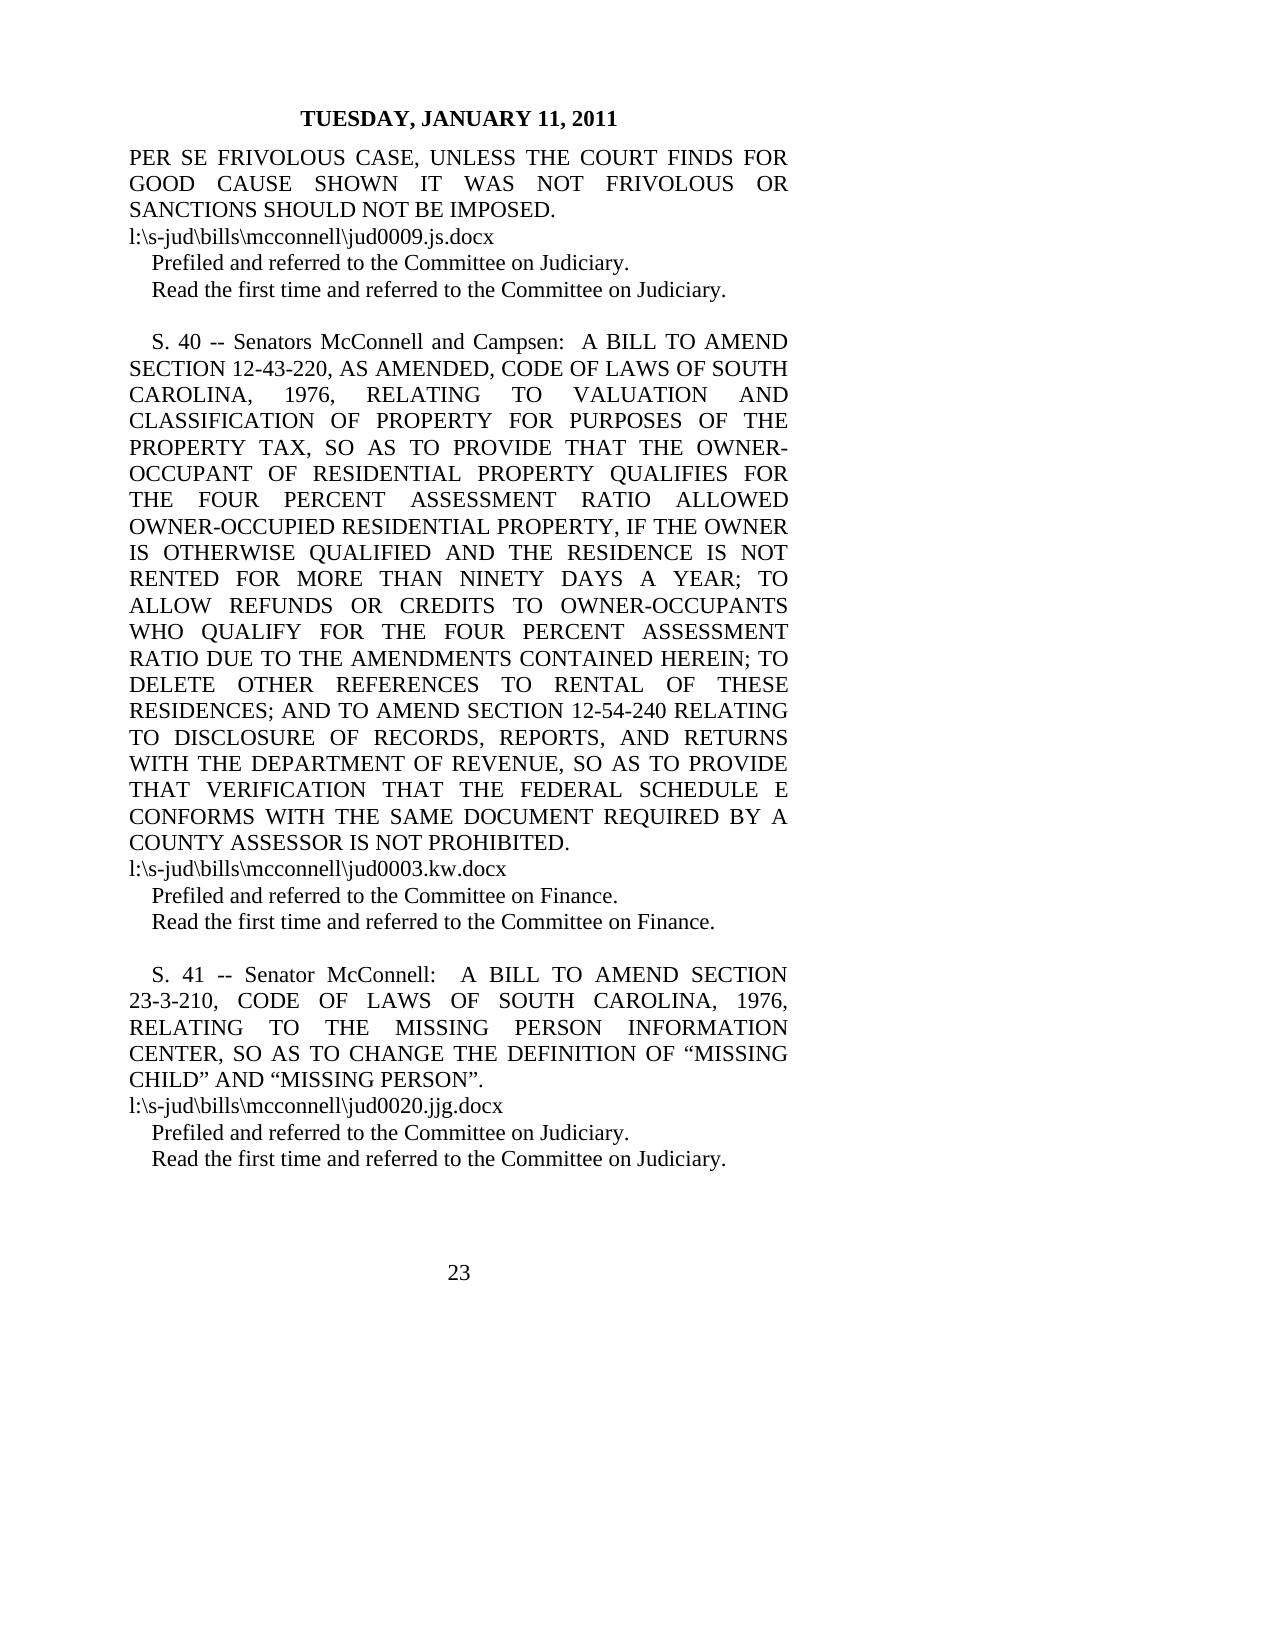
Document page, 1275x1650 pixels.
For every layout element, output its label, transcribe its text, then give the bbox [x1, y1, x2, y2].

text l:\s-jud\bills\mcconnell\jud0020.jjg.docx [129, 1093, 789, 1119]
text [129, 144, 789, 223]
text Read the first time and referred to the Committee on Finance. [129, 908, 789, 934]
text Prefiled and referred to the Committee on Judiciary. [129, 249, 789, 276]
text S. 40 -- Senators McConnell and Campsen: A BILL TO AMEND SECTION 12-43-220, AS AMENDED, CODE OF LAWS OF SOUTH CAROLINA, 1976, RELATING TO VALUATION AND CLASSIFICATION OF PROPERTY FOR PURPOSES OF THE PROPERTY TAX, SO AS TO PROVIDE THAT THE OWNER-OCCUPANT OF RESIDENTIAL PROPERTY QUALIFIES FOR THE FOUR PERCENT ASSESSMENT RATIO ALLOWED OWNER-OCCUPIED RESIDENTIAL PROPERTY, IF THE OWNER IS OTHERWISE QUALIFIED AND THE RESIDENCE IS NOT RENTED FOR MORE THAN NINETY DAYS A YEAR; TO ALLOW REFUNDS OR CREDITS TO OWNER-OCCUPANTS WHO QUALIFY FOR THE FOUR PERCENT ASSESSMENT RATIO DUE TO THE AMENDMENTS CONTAINED HEREIN; TO DELETE OTHER REFERENCES TO RENTAL OF THESE RESIDENCES; AND TO AMEND SECTION 12-54-240 RELATING TO DISCLOSURE OF RECORDS, REPORTS, AND RETURNS WITH THE DEPARTMENT OF REVENUE, SO AS TO PROVIDE THAT VERIFICATION THAT THE FEDERAL SCHEDULE E CONFORMS WITH THE SAME DOCUMENT REQUIRED BY A COUNTY ASSESSOR IS NOT PROHIBITED. [129, 328, 789, 855]
text Prefiled and referred to the Committee on Judiciary. [129, 1119, 789, 1145]
text Prefiled and referred to the Committee on Finance. [129, 882, 789, 908]
text l:\s-jud\bills\mcconnell\jud0003.kw.docx [129, 855, 789, 882]
text Read the first time and referred to the Committee on Judiciary. [129, 1145, 789, 1172]
text l:\s-jud\bills\mcconnell\jud0009.js.docx [129, 223, 789, 249]
text Read the first time and referred to the Committee on Judiciary. [129, 276, 789, 302]
text S. 41 -- Senator McConnell: A BILL TO AMEND SECTION 23-3-210, CODE OF LAWS OF SOUTH CAROLINA, 1976, RELATING TO THE MISSING PERSON INFORMATION CENTER, SO AS TO CHANGE THE DEFINITION OF “MISSING CHILD” AND “MISSING PERSON”. [129, 961, 789, 1093]
